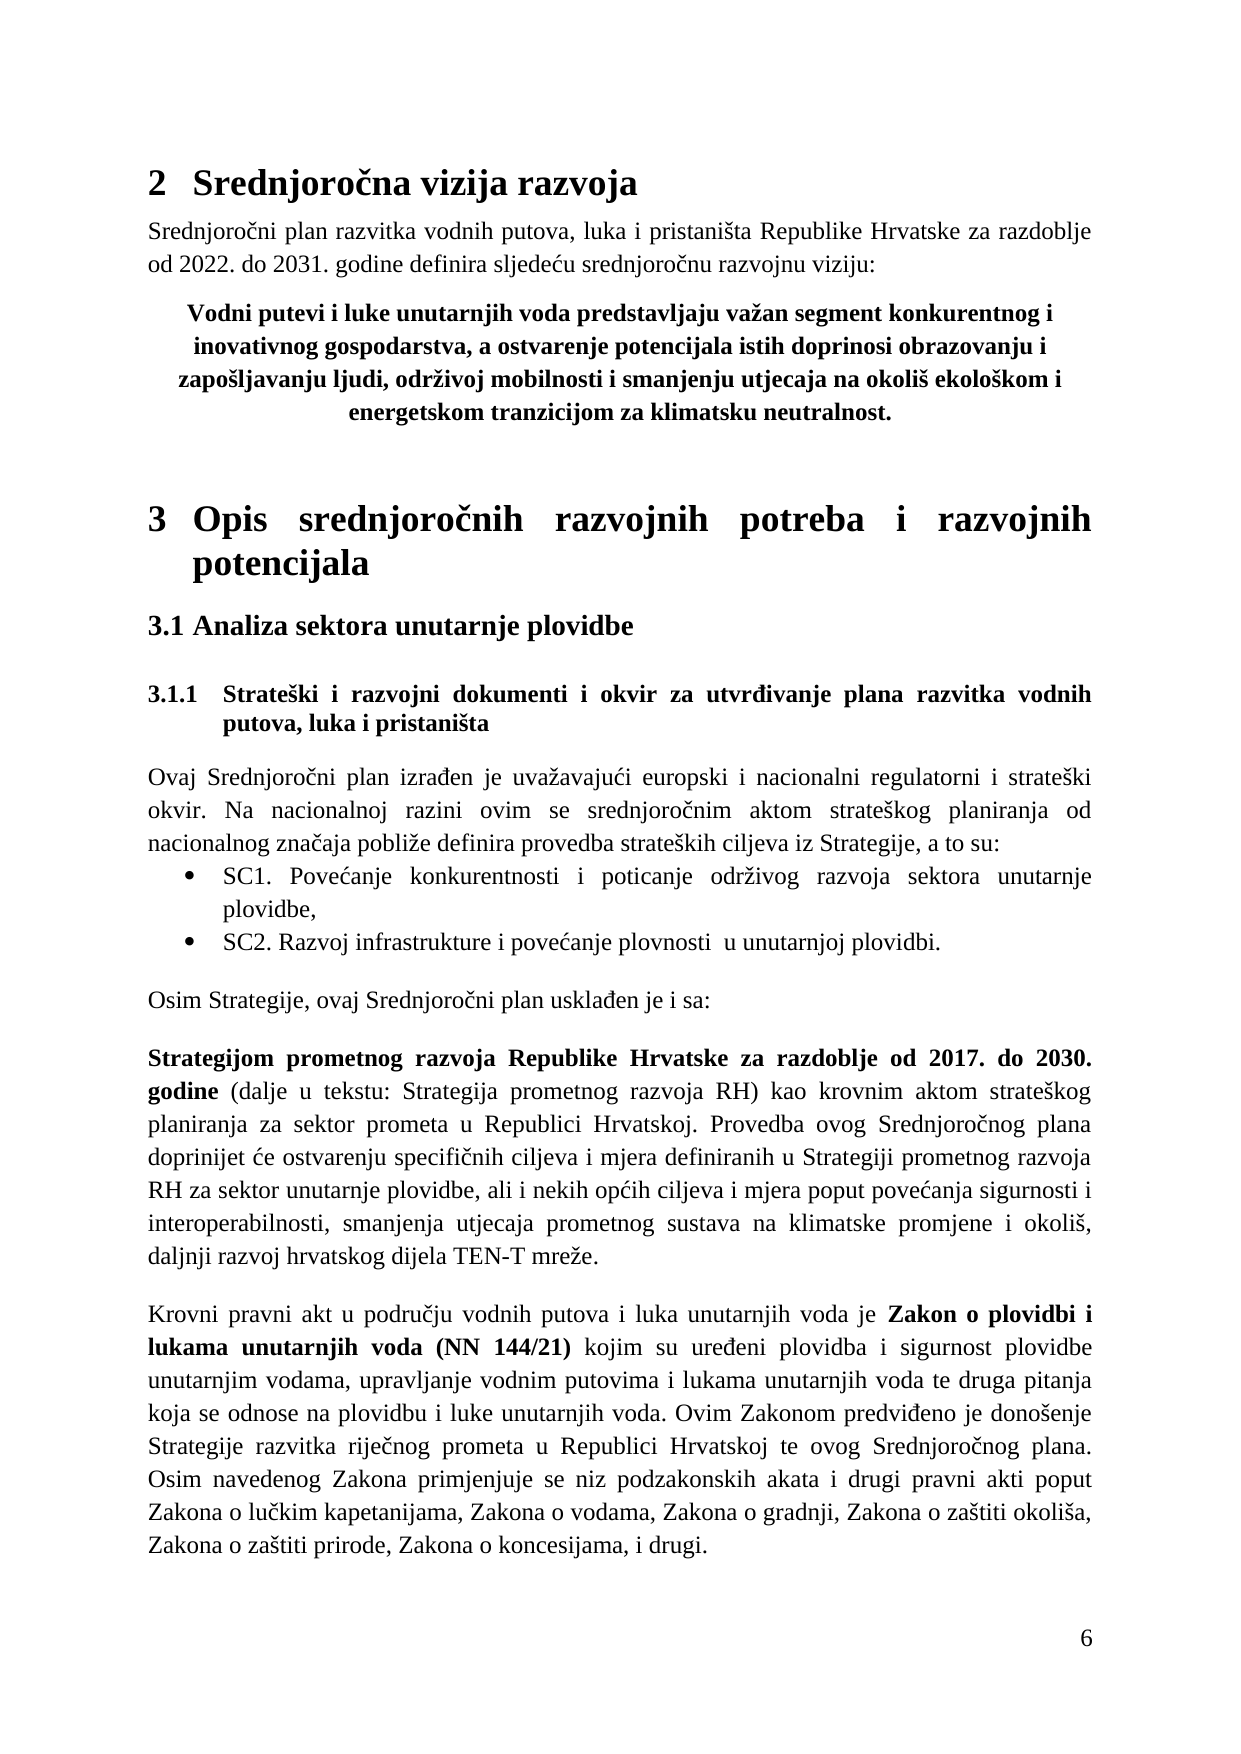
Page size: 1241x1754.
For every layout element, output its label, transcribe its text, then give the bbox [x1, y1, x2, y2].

text Osim Strategije, ovaj Srednjoročni plan usklađen je i sa: [148, 985, 1093, 1013]
subtitle Srednjoročna vizija razvoja [148, 160, 1093, 203]
subtitle Opis srednjoročnih razvojnih potreba i razvojnih potencijala [148, 497, 1093, 583]
text Ovaj Srednjoročni plan izrađen je uvažavajući europski i nacionalni regulatorni i strateški okvir. Na nacionalnoj razini ovim se srednjoročnim aktom strateškog planiranja od nacionalnog značaja pobliže definira provedba strateških ciljeva iz Strategije, a to su: [148, 762, 1093, 856]
list SC1. Povećanje konkurentnosti i poticanje održivog razvoja sektora unutarnje plovidbe, [185, 861, 1093, 922]
subtitle Strateški i razvojni dokumenti i okvir za utvrđivanje plana razvitka vodnih putova, luka i pristaništa [148, 679, 1093, 737]
text Krovni pravni akt u području vodnih putova i luka unutarnjih voda je Zakon o plovidbi i lukama unutarnjih voda (NN 144/21) kojim su uređeni plovidba i sigurnost plovidbe unutarnjim vodama, upravljanje vodnim putovima i lukama unutarnjih voda te druga pitanja koja se odnose na plovidbu i luke unutarnjih voda. Ovim Zakonom predviđeno je donošenje Strategije razvitka riječnog prometa u Republici Hrvatskoj te ovog Srednjoročnog plana. Osim navedenog Zakona primjenjuje se niz podzakonskih akata i drugi pravni akti poput Zakona o lučkim kapetanijama, Zakona o vodama, Zakona o gradnji, Zakona o zaštiti okoliša, Zakona o zaštiti prirode, Zakona o koncesijama, i drugi. [148, 1299, 1093, 1559]
text Srednjoročni plan razvitka vodnih putova, luka i pristaništa Republike Hrvatske za razdoblje od 2022. do 2031. godine definira sljedeću srednjoročnu razvojnu viziju: [148, 216, 1093, 277]
text Vodni putevi i luke unutarnjih voda predstavljaju važan segment konkurentnog i inovativnog gospodarstva, a ostvarenje potencijala istih doprinosi obrazovanju i zapošljavanju ljudi, održivoj mobilnosti i smanjenju utjecaja na okoliš ekološkom i energetskom tranzicijom za klimatsku neutralnost. [148, 298, 1093, 426]
text Strategijom prometnog razvoja Republike Hrvatske za razdoblje od 2017. do 2030. godine (dalje u tekstu: Strategija prometnog razvoja RH) kao krovnim aktom strateškog planiranja za sektor prometa u Republici Hrvatskoj. Provedba ovog Srednjoročnog plana doprinijet će ostvarenju specifičnih ciljeva i mjera definiranih u Strategiji prometnog razvoja RH za sektor unutarnje plovidbe, ali i nekih općih ciljeva i mjera poput povećanja sigurnosti i interoperabilnosti, smanjenja utjecaja prometnog sustava na klimatske promjene i okoliš, daljnji razvoj hrvatskog dijela TEN-T mreže. [148, 1043, 1093, 1270]
subtitle Analiza sektora unutarnje plovidbe [148, 608, 1093, 642]
list SC2. Razvoj infrastrukture i povećanje plovnosti u unutarnjoj plovidbi. [185, 927, 1093, 956]
